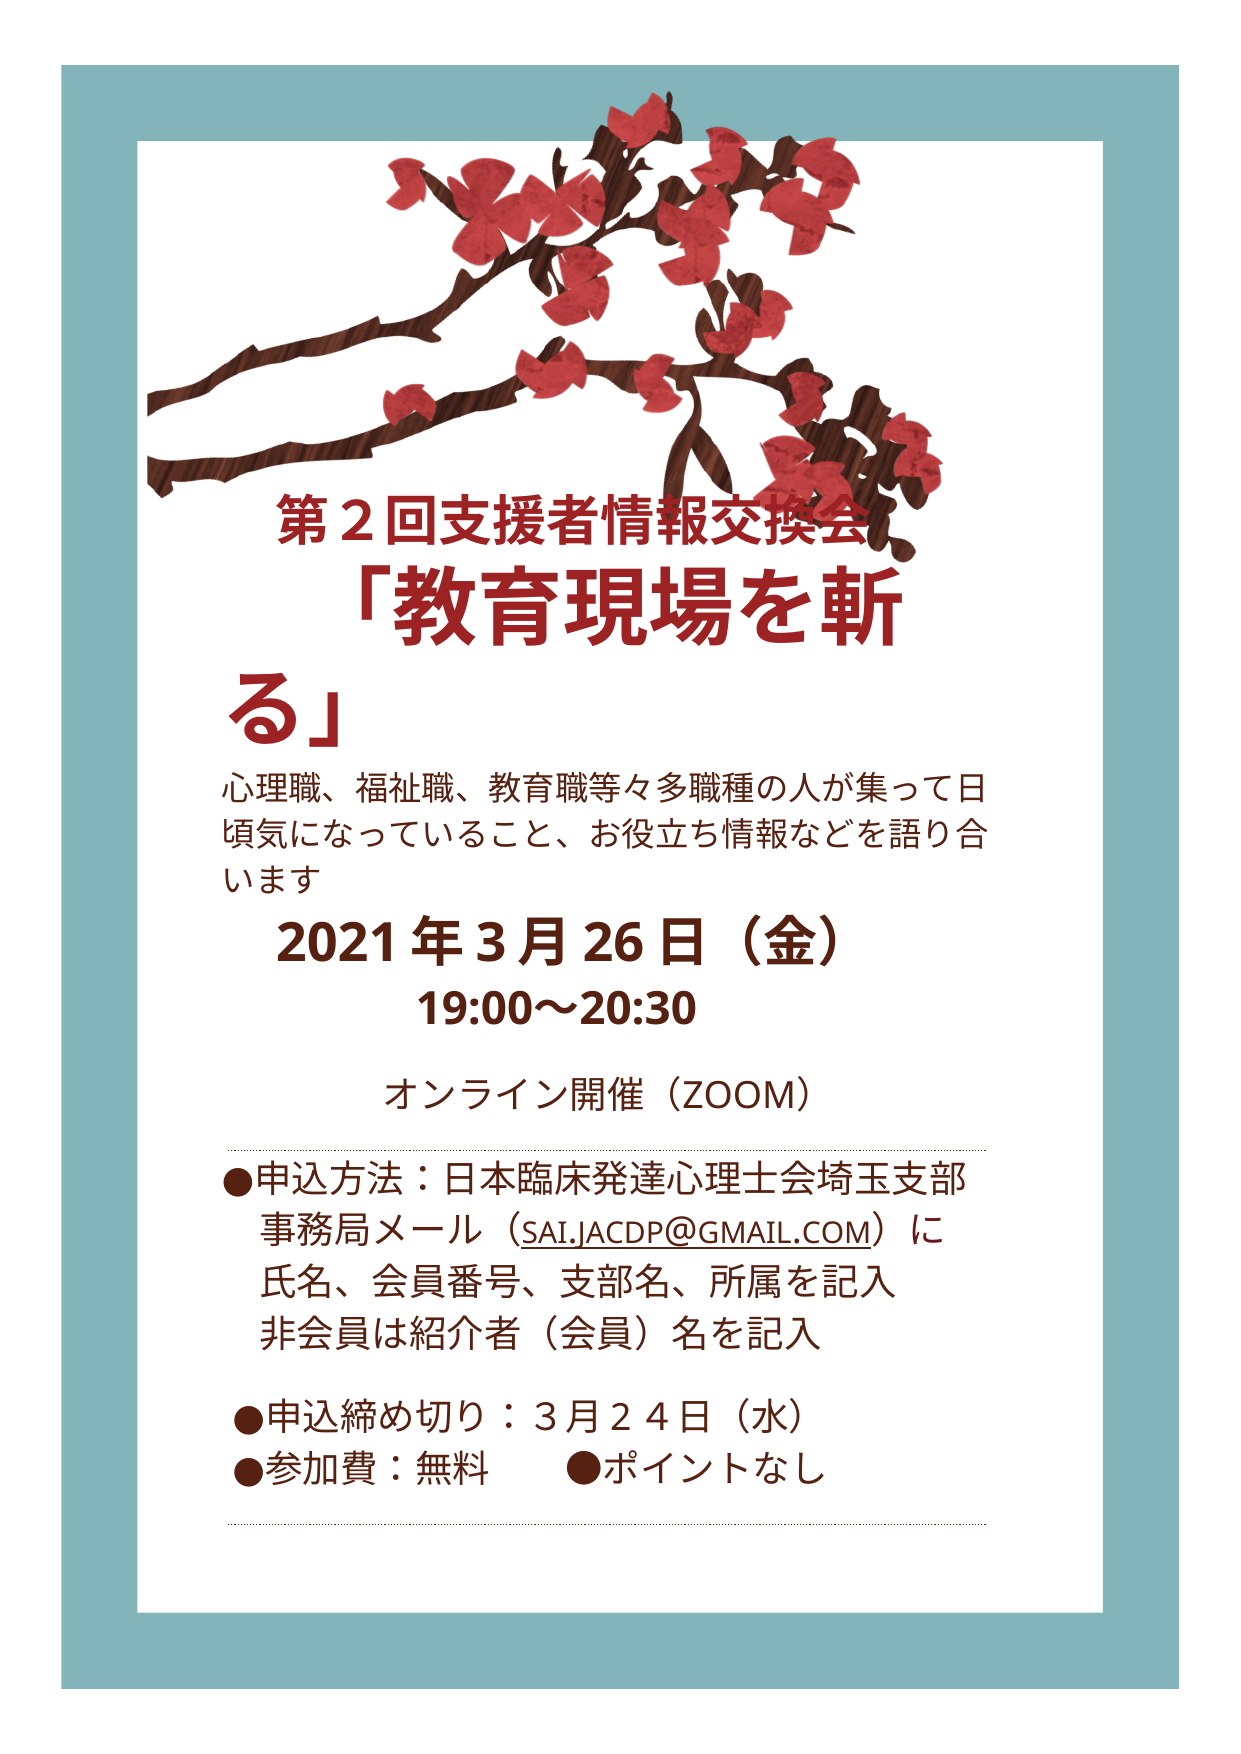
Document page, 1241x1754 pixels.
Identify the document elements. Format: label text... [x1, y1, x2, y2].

picture [147, 80, 1045, 581]
table_header 第２回支援者情報交換会 「教育現場を斬る」 心理職、福祉職、教育職等々多職種の人が集って日頃気になっていること、お役立ち情報などを語り合います 2021年3月26日（金） 19:00～20:30 オンライン開催（ZOOM） ●申込方法：日本臨床発達心理士会埼玉支部事務局メール（sai.jacdp@gmail.com）に 氏名、会員番号、支部名、所属を記入 非会員は紹介者（会員）名を記入 ●申込締め切り：３月2４日（水） ●参加費：無料 ●ポイントなし [221, 488, 991, 1566]
